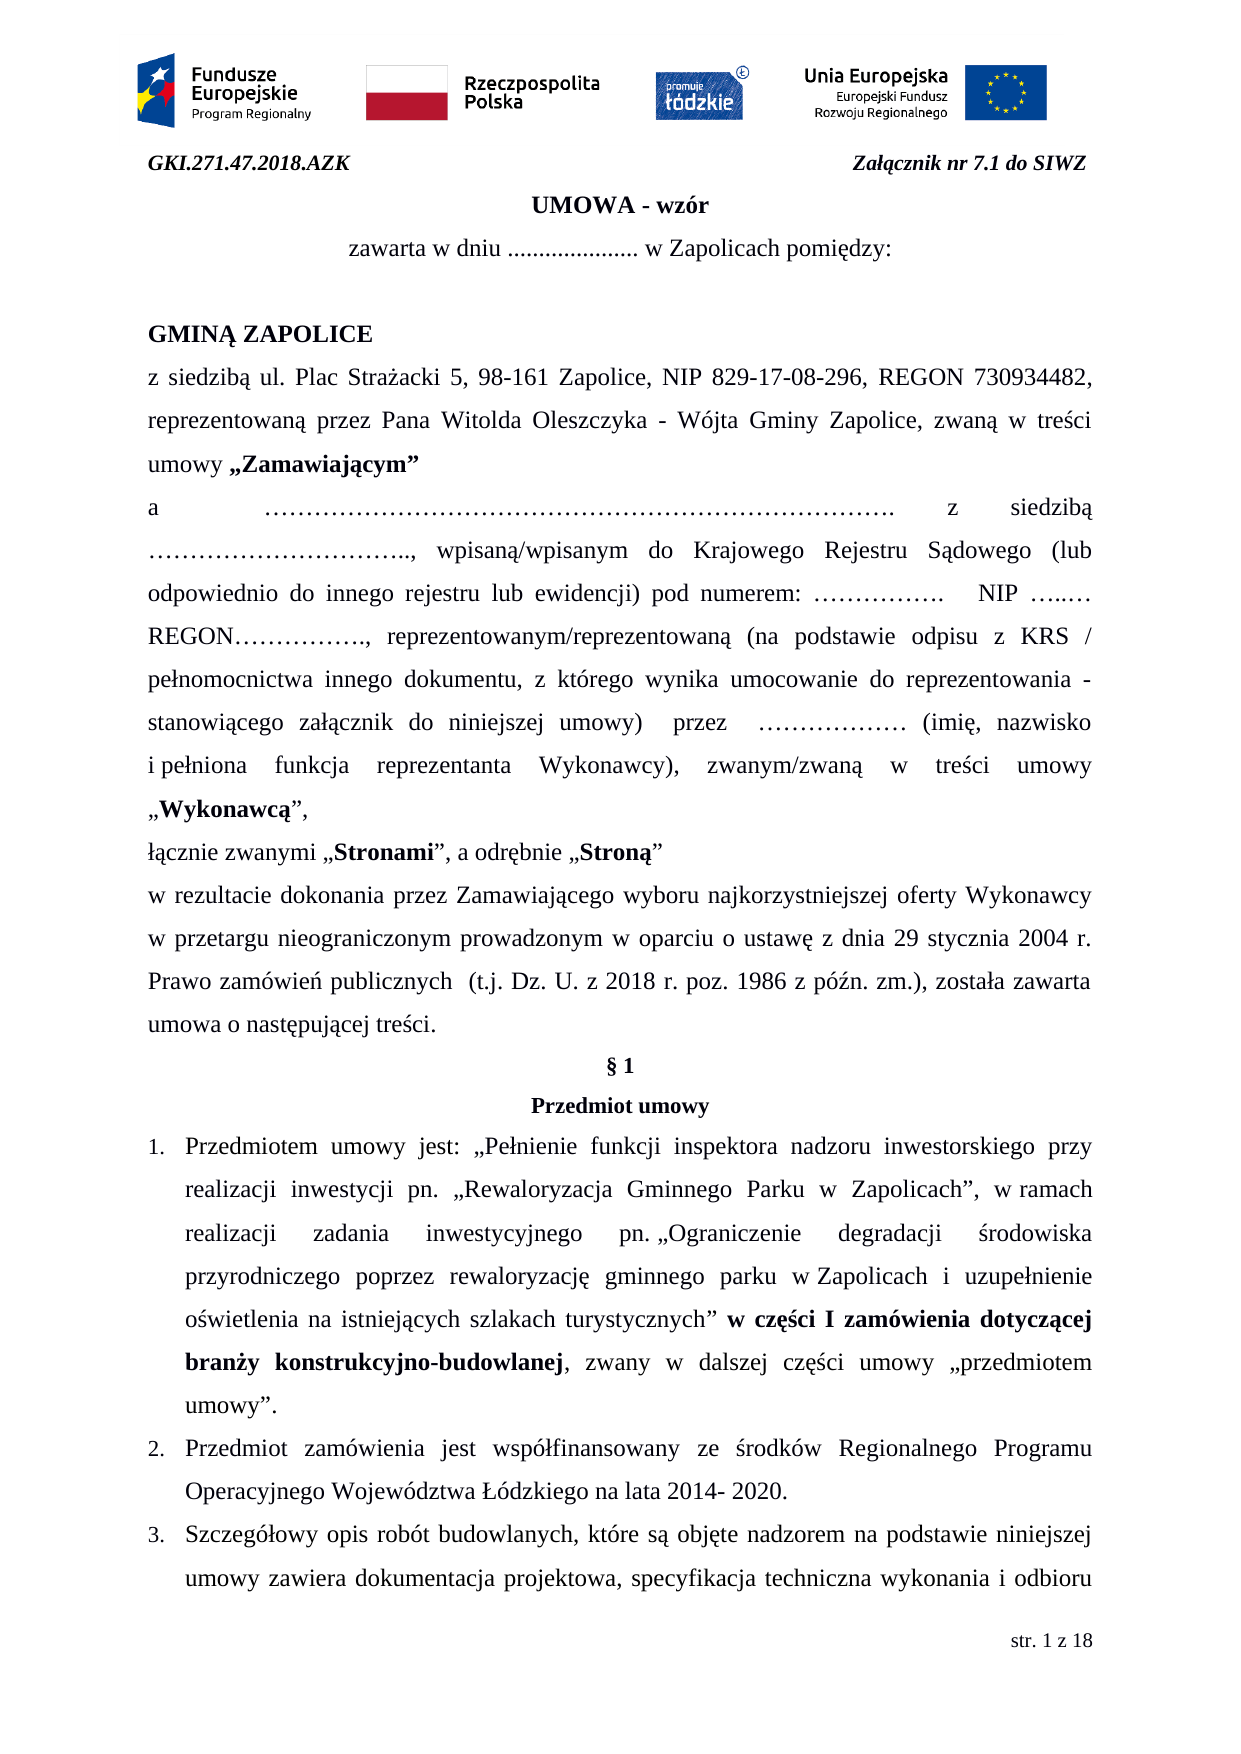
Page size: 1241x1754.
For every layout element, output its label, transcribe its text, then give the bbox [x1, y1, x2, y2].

text GMINĄ ZAPOLICE [148, 319, 1093, 348]
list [148, 1519, 1093, 1591]
text z siedzibą ul. Plac Strażacki 5, 98-161 Zapolice, NIP 829-17-08-296, REGON 730934482, reprezentowaną przez Pana Witolda Oleszczyka - Wójta Gminy Zapolice, zwaną w treści umowy „Zamawiającym” [148, 362, 1093, 477]
picture [119, 34, 1065, 146]
text GKI.271.47.2018.AZK Załącznik nr 7.1 do SIWZ [148, 150, 1093, 176]
text zawarta w dniu ..................... w Zapolicach pomiędzy: [148, 233, 1093, 262]
text a …………………………………………………………………. z siedzibą ………………………….., wpisaną/wpisanym do Krajowego Rejestru Sądowego (lub odpowiednio do innego rejestru lub ewidencji) pod numerem: ……………. NIP …..… REGON……………., reprezentowanym/reprezentowaną (na podstawie odpisu z KRS / pełnomocnictwa innego dokumentu, z którego wynika umocowanie do reprezentowania - stanowiącego załącznik do niniejszej umowy) przez ……………… (imię, nazwisko i pełniona funkcja reprezentanta Wykonawcy), zwanym/zwaną w treści umowy „Wykonawcą”, [148, 492, 1093, 822]
list Przedmiotem umowy jest: „Pełnienie funkcji inspektora nadzoru inwestorskiego przy realizacji inwestycji pn. „Rewaloryzacja Gminnego Parku w Zapolicach”, w ramach realizacji zadania inwestycyjnego pn. „Ograniczenie degradacji środowiska przyrodniczego poprzez rewaloryzację gminnego parku w Zapolicach i uzupełnienie oświetlenia na istniejących szlakach turystycznych” w części I zamówienia dotyczącej branży konstrukcyjno-budowlanej, zwany w dalszej części umowy „przedmiotem umowy”. [148, 1131, 1093, 1419]
text w rezultacie dokonania przez Zamawiającego wyboru najkorzystniejszej oferty Wykonawcy w przetargu nieograniczonym prowadzonym w oparciu o ustawę z dnia 29 stycznia 2004 r. Prawo zamówień publicznych (t.j. Dz. U. z 2018 r. poz. 1986 z późn. zm.), została zawarta umowa o następującej treści. [148, 880, 1093, 1038]
text § 1 [148, 1052, 1093, 1079]
text Przedmiot umowy [148, 1092, 1093, 1118]
text łącznie zwanymi „Stronami”, a odrębnie „Stroną” [148, 837, 1093, 866]
list Przedmiot zamówienia jest współfinansowany ze środków Regionalnego Programu Operacyjnego Województwa Łódzkiego na lata 2014- 2020. [148, 1433, 1093, 1505]
text UMOWA - wzór [148, 190, 1093, 219]
